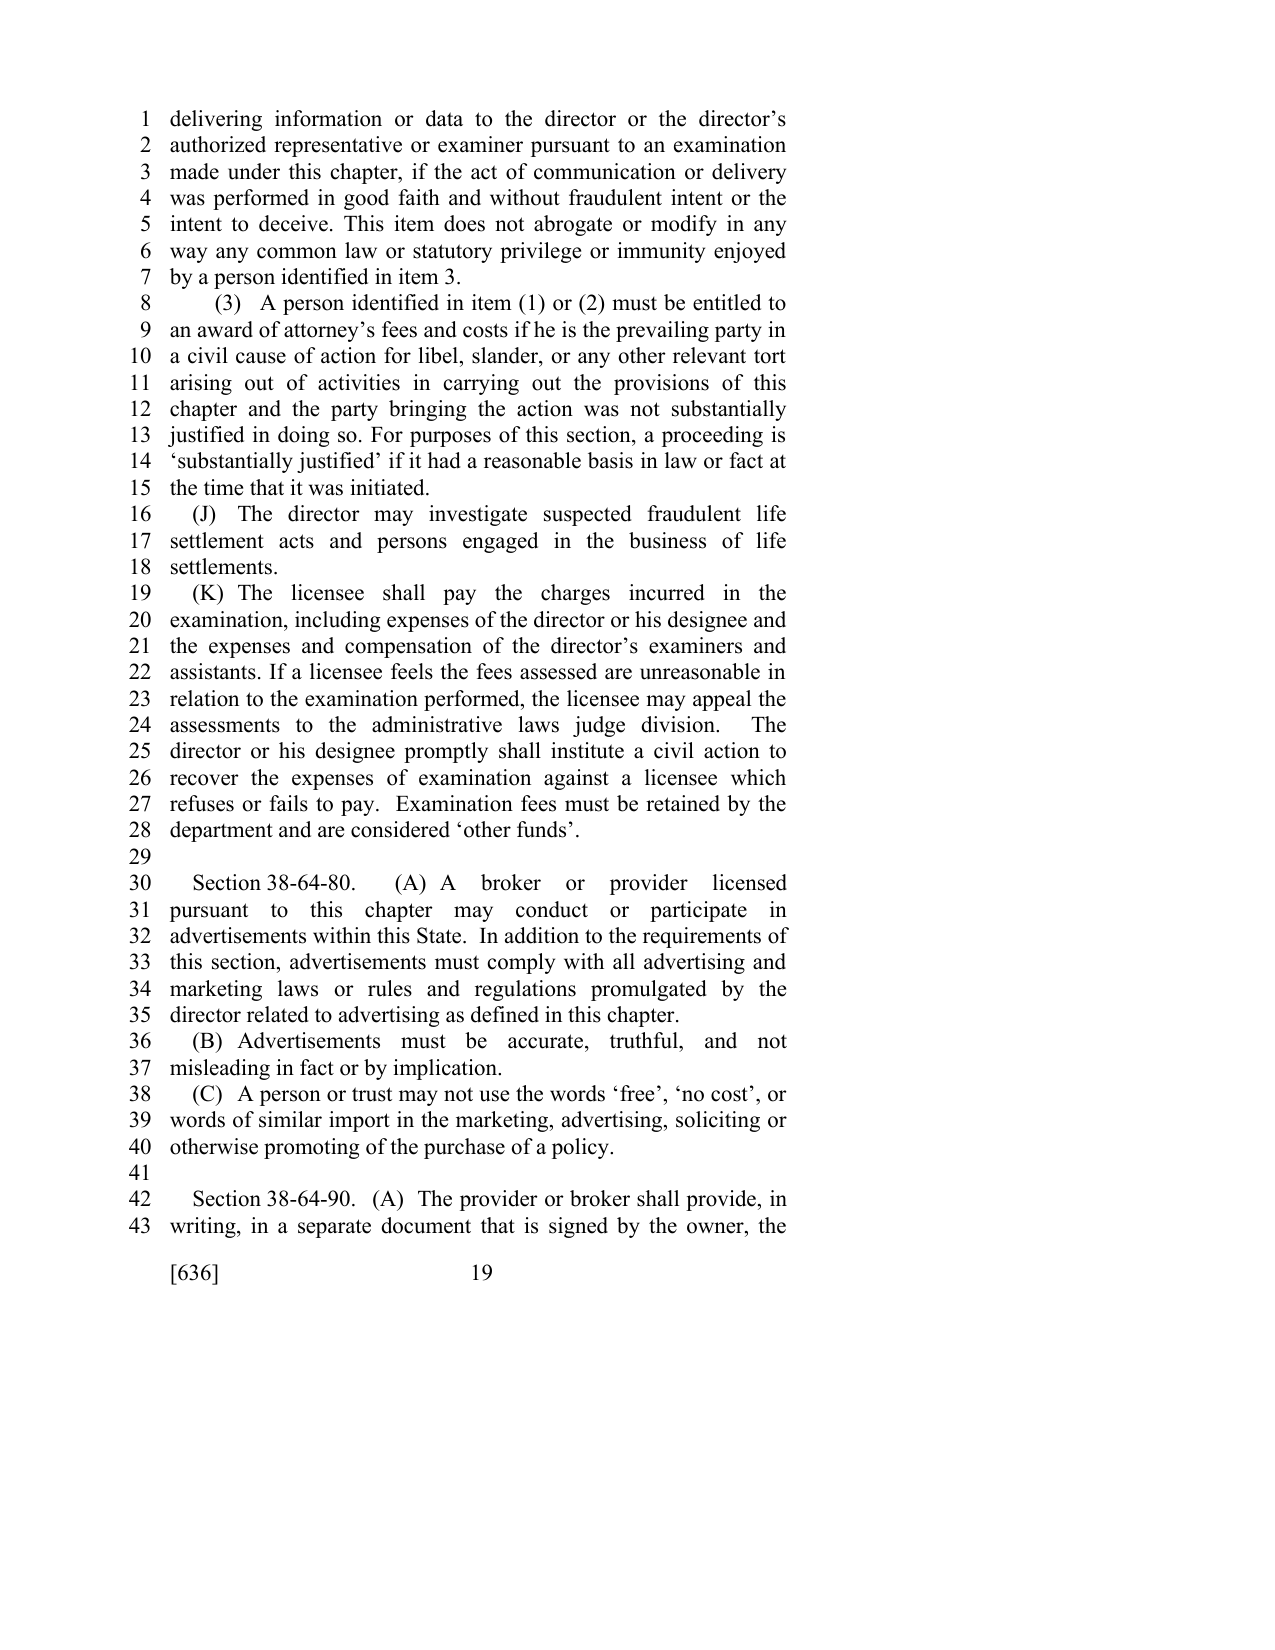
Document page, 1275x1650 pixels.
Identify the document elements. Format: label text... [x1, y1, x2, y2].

text (3) A person identified in item (1) or (2) must be entitled to an award of attorney’s fees and costs if he is the prevailing party in a civil cause of action for libel, slander, or any other relevant tort arising out of activities in carrying out the provisions of this chapter and the party bringing the action was not substantially justified in doing so. For purposes of this section, a proceeding is ‘substantially justified’ if it had a reasonable basis in law or fact at the time that it was initiated. [169, 289, 787, 500]
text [169, 1186, 787, 1238]
text (C) A person or trust may not use the words ‘free’, ‘no cost’, or words of similar import in the marketing, advertising, soliciting or otherwise promoting of the purchase of a policy. [169, 1080, 787, 1159]
text (B) Advertisements must be accurate, truthful, and not misleading in fact or by implication. [169, 1027, 787, 1080]
text Section 38-64-80. (A) A broker or provider licensed pursuant to this chapter may conduct or participate in advertisements within this State. In addition to the requirements of this section, advertisements must comply with all advertising and marketing laws or rules and regulations promulgated by the director related to advertising as defined in this chapter. [169, 869, 787, 1027]
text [169, 105, 787, 289]
text (J) The director may investigate suspected fraudulent life settlement acts and persons engaged in the business of life settlements. [169, 500, 787, 579]
text (K) The licensee shall pay the charges incurred in the examination, including expenses of the director or his designee and the expenses and compensation of the director’s examiners and assistants. If a licensee feels the fees assessed are unreasonable in relation to the examination performed, the licensee may appeal the assessments to the administrative laws judge division. The director or his designee promptly shall institute a civil action to recover the expenses of examination against a licensee which refuses or fails to pay. Examination fees must be retained by the department and are considered ‘other funds’. [169, 579, 787, 843]
